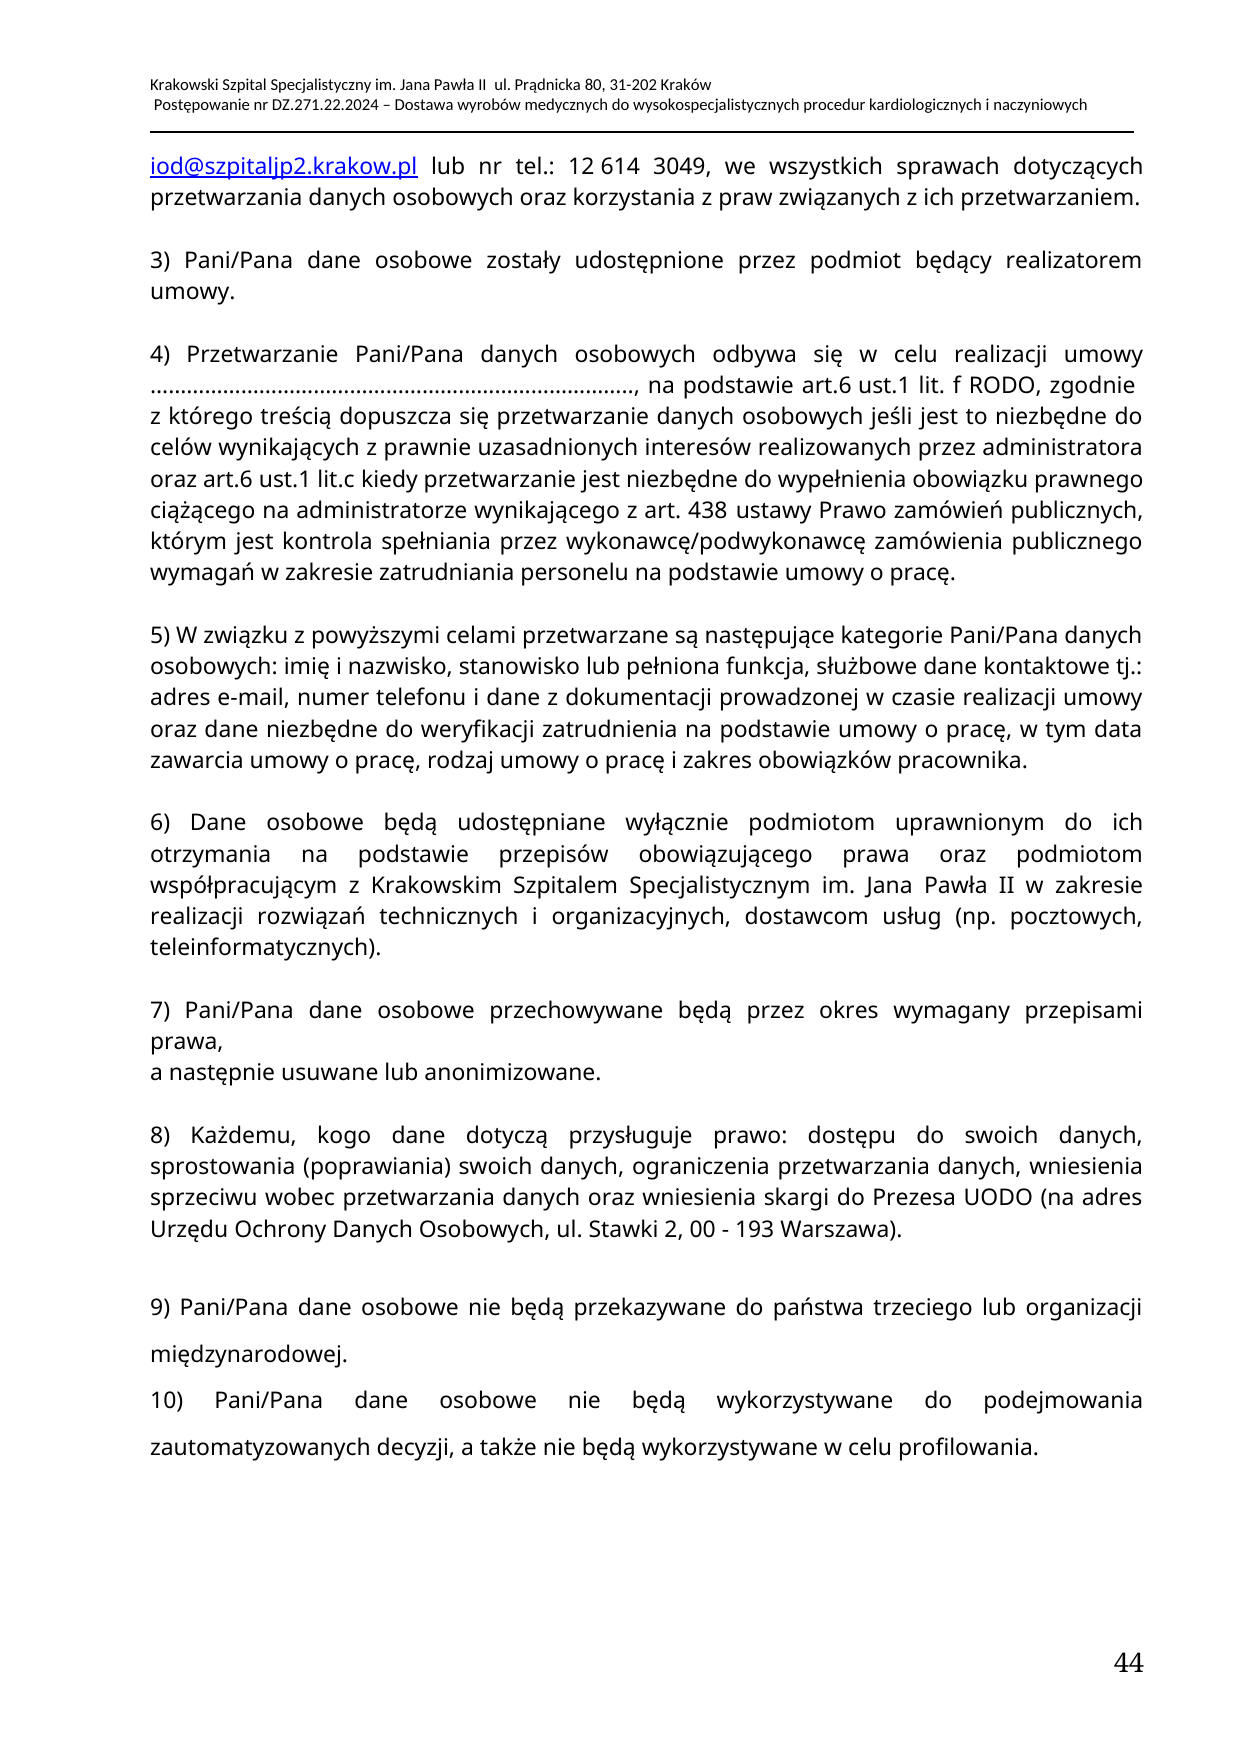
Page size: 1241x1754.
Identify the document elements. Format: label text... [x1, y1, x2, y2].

text 6) Dane osobowe będą udostępniane wyłącznie podmiotom uprawnionym do ich otrzymania na podstawie przepisów obowiązującego prawa oraz podmiotom współpracującym z Krakowskim Szpitalem Specjalistycznym im. Jana Pawła II w zakresie realizacji rozwiązań technicznych i organizacyjnych, dostawcom usług (np. pocztowych, teleinformatycznych). [150, 806, 1144, 962]
text 5) W związku z powyższymi celami przetwarzane są następujące kategorie Pani/Pana danych osobowych: imię i nazwisko, stanowisko lub pełniona funkcja, służbowe dane kontaktowe tj.: adres e-mail, numer telefonu i dane z dokumentacji prowadzonej w czasie realizacji umowy oraz dane niezbędne do weryfikacji zatrudnienia na podstawie umowy o pracę, w tym data zawarcia umowy o pracę, rodzaj umowy o pracę i zakres obowiązków pracownika. [150, 619, 1144, 775]
text 8) Każdemu, kogo dane dotyczą przysługuje prawo: dostępu do swoich danych, sprostowania (poprawiania) swoich danych, ograniczenia przetwarzania danych, wniesienia sprzeciwu wobec przetwarzania danych oraz wniesienia skargi do Prezesa UODO (na adres Urzędu Ochrony Danych Osobowych, ul. Stawki 2, 00 - 193 Warszawa). [150, 1087, 1144, 1244]
text 9) Pani/Pana dane osobowe nie będą przekazywane do państwa trzeciego lub organizacji międzynarodowej. 10) Pani/Pana dane osobowe nie będą wykorzystywane do podejmowania zautomatyzowanych decyzji, a także nie będą wykorzystywane w celu profilowania. [150, 1244, 1144, 1462]
text 4) Przetwarzanie Pani/Pana danych osobowych odbywa się w celu realizacji umowy …………………………………………………………………….., na podstawie art.6 ust.1 lit. f RODO, zgodnie z którego treścią dopuszcza się przetwarzanie danych osobowych jeśli jest to niezbędne do celów wynikających z prawnie uzasadnionych interesów realizowanych przez administratora oraz art.6 ust.1 lit.c kiedy przetwarzanie jest niezbędne do wypełnienia obowiązku prawnego ciążącego na administratorze wynikającego z art. 438 ustawy Prawo zamówień publicznych, którym jest kontrola spełniania przez wykonawcę/podwykonawcę zamówienia publicznego wymagań w zakresie zatrudniania personelu na podstawie umowy o pracę. [150, 306, 1144, 587]
text 3) Pani/Pana dane osobowe zostały udostępnione przez podmiot będący realizatorem umowy. [150, 212, 1144, 306]
text 7) Pani/Pana dane osobowe przechowywane będą przez okres wymagany przepisami prawa, a następnie usuwane lub anonimizowane. [150, 962, 1144, 1087]
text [150, 150, 1144, 212]
